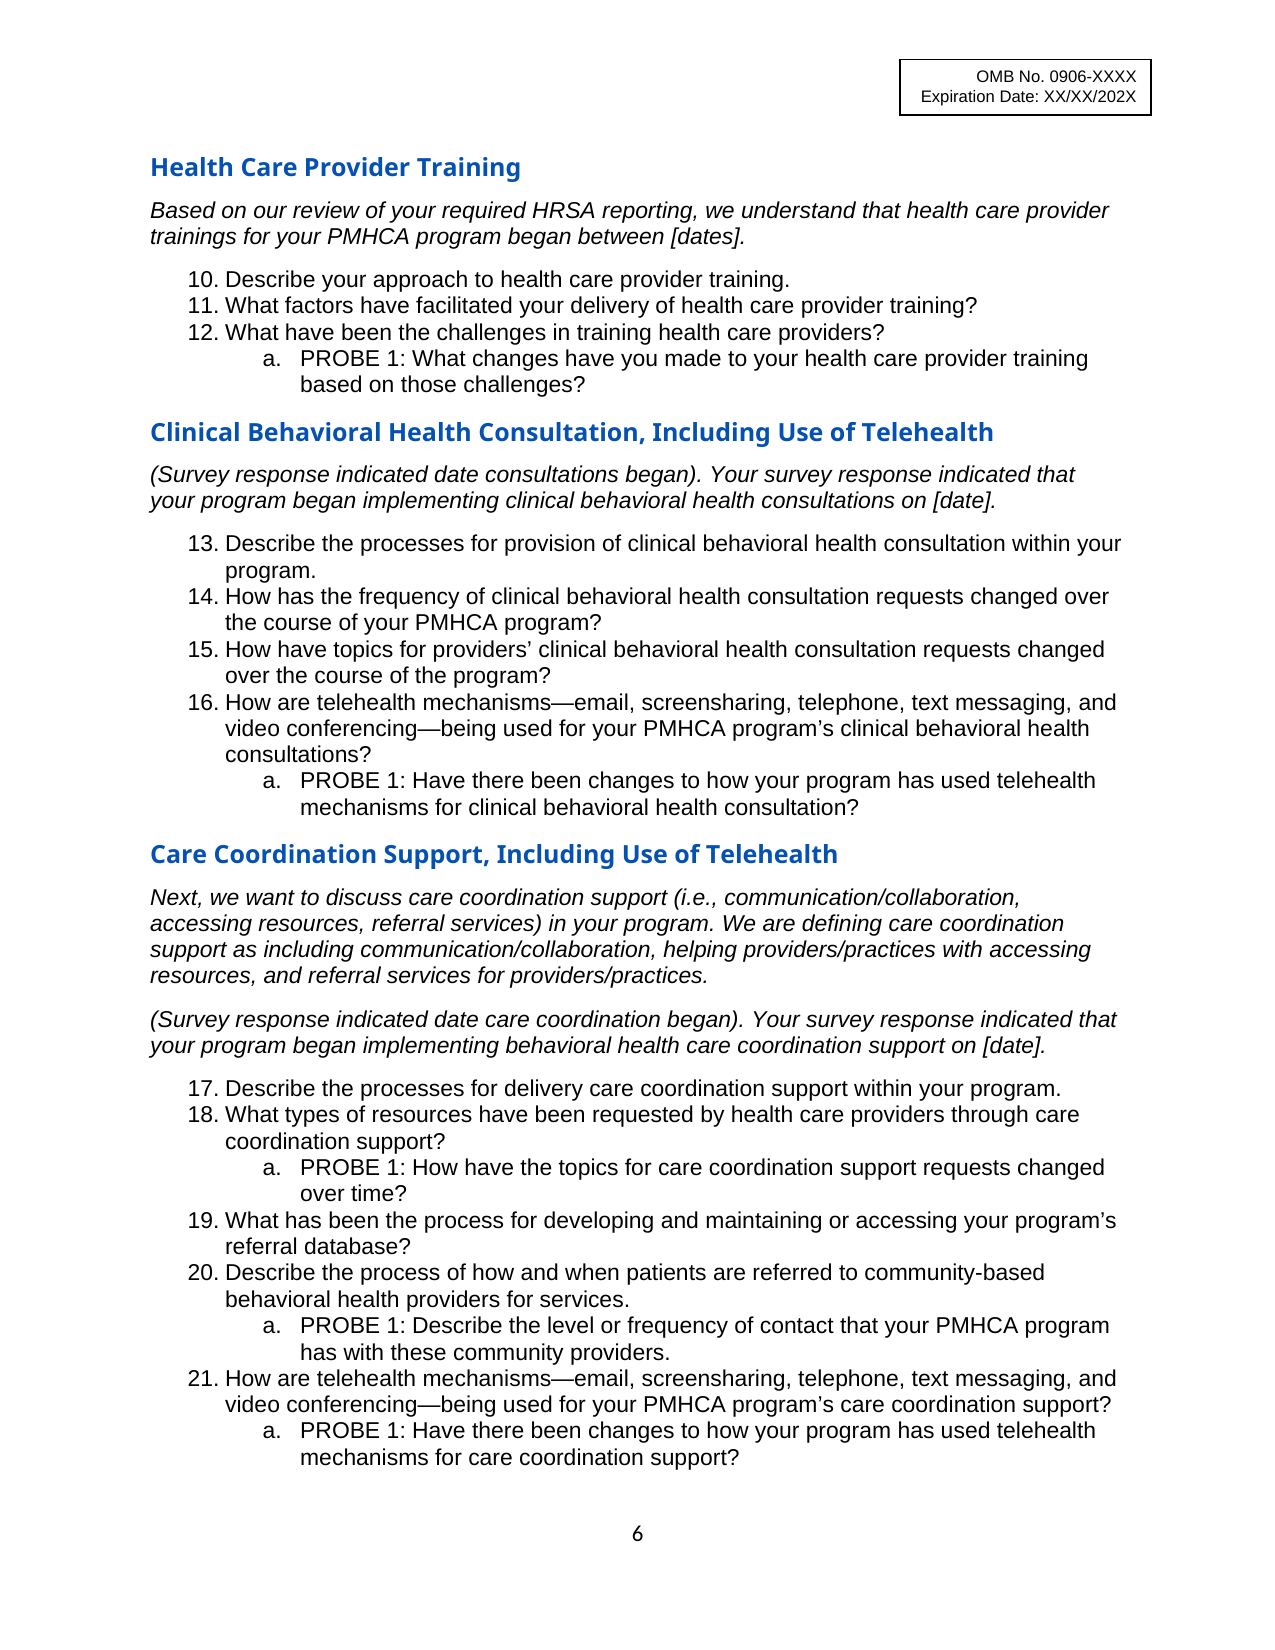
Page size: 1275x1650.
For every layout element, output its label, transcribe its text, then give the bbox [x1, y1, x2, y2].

list What has been the process for developing and maintaining or accessing your program’s referral database? [187, 1207, 1125, 1259]
list PROBE 1: How have the topics for care coordination support requests changed over time? [262, 1154, 1125, 1207]
list Describe the processes for delivery care coordination support within your program. [187, 1075, 1125, 1101]
text Care Coordination Support, Including Use of Telehealth [150, 837, 1125, 871]
list Describe the processes for provision of clinical behavioral health consultation within your program. [187, 530, 1125, 583]
text (Survey response indicated date care coordination began). Your survey response indicated that your program began implementing behavioral health care coordination support on [date]. [150, 1006, 1125, 1058]
list Describe your approach to health care provider training. [187, 266, 1125, 292]
text (Survey response indicated date consultations began). Your survey response indicated that your program began implementing clinical behavioral health consultations on [date]. [150, 461, 1125, 514]
list How are telehealth mechanisms—email, screensharing, telephone, text messaging, and video conferencing—being used for your PMHCA program’s clinical behavioral health consultations? [187, 688, 1125, 767]
list How have topics for providers’ clinical behavioral health consultation requests changed over the course of the program? [187, 636, 1125, 688]
list What types of resources have been requested by health care providers through care coordination support? [187, 1101, 1125, 1154]
text Health Care Provider Training [150, 150, 1125, 184]
list How are telehealth mechanisms—email, screensharing, telephone, text messaging, and video conferencing—being used for your PMHCA program’s care coordination support? [187, 1365, 1125, 1417]
list What have been the challenges in training health care providers? [187, 319, 1125, 345]
list What factors have facilitated your delivery of health care provider training? [187, 292, 1125, 319]
text Clinical Behavioral Health Consultation, Including Use of Telehealth [150, 414, 1125, 448]
text Based on our review of your required HRSA reporting, we understand that health care provider trainings for your PMHCA program began between [dates]. [150, 197, 1125, 249]
list PROBE 1: Have there been changes to how your program has used telehealth mechanisms for care coordination support? [262, 1417, 1125, 1470]
list PROBE 1: What changes have you made to your health care provider training based on those challenges? [262, 345, 1125, 398]
list How has the frequency of clinical behavioral health consultation requests changed over the course of your PMHCA program? [187, 583, 1125, 636]
list Describe the process of how and when patients are referred to community-based behavioral health providers for services. [187, 1259, 1125, 1312]
list PROBE 1: Describe the level or frequency of contact that your PMHCA program has with these community providers. [262, 1312, 1125, 1365]
list PROBE 1: Have there been changes to how your program has used telehealth mechanisms for clinical behavioral health consultation? [262, 767, 1125, 820]
text Next, we want to discuss care coordination support (i.e., communication/collaboration, accessing resources, referral services) in your program. We are defining care coordination support as including communication/collaboration, helping providers/practices with accessing resources, and referral services for providers/practices. [150, 883, 1125, 989]
